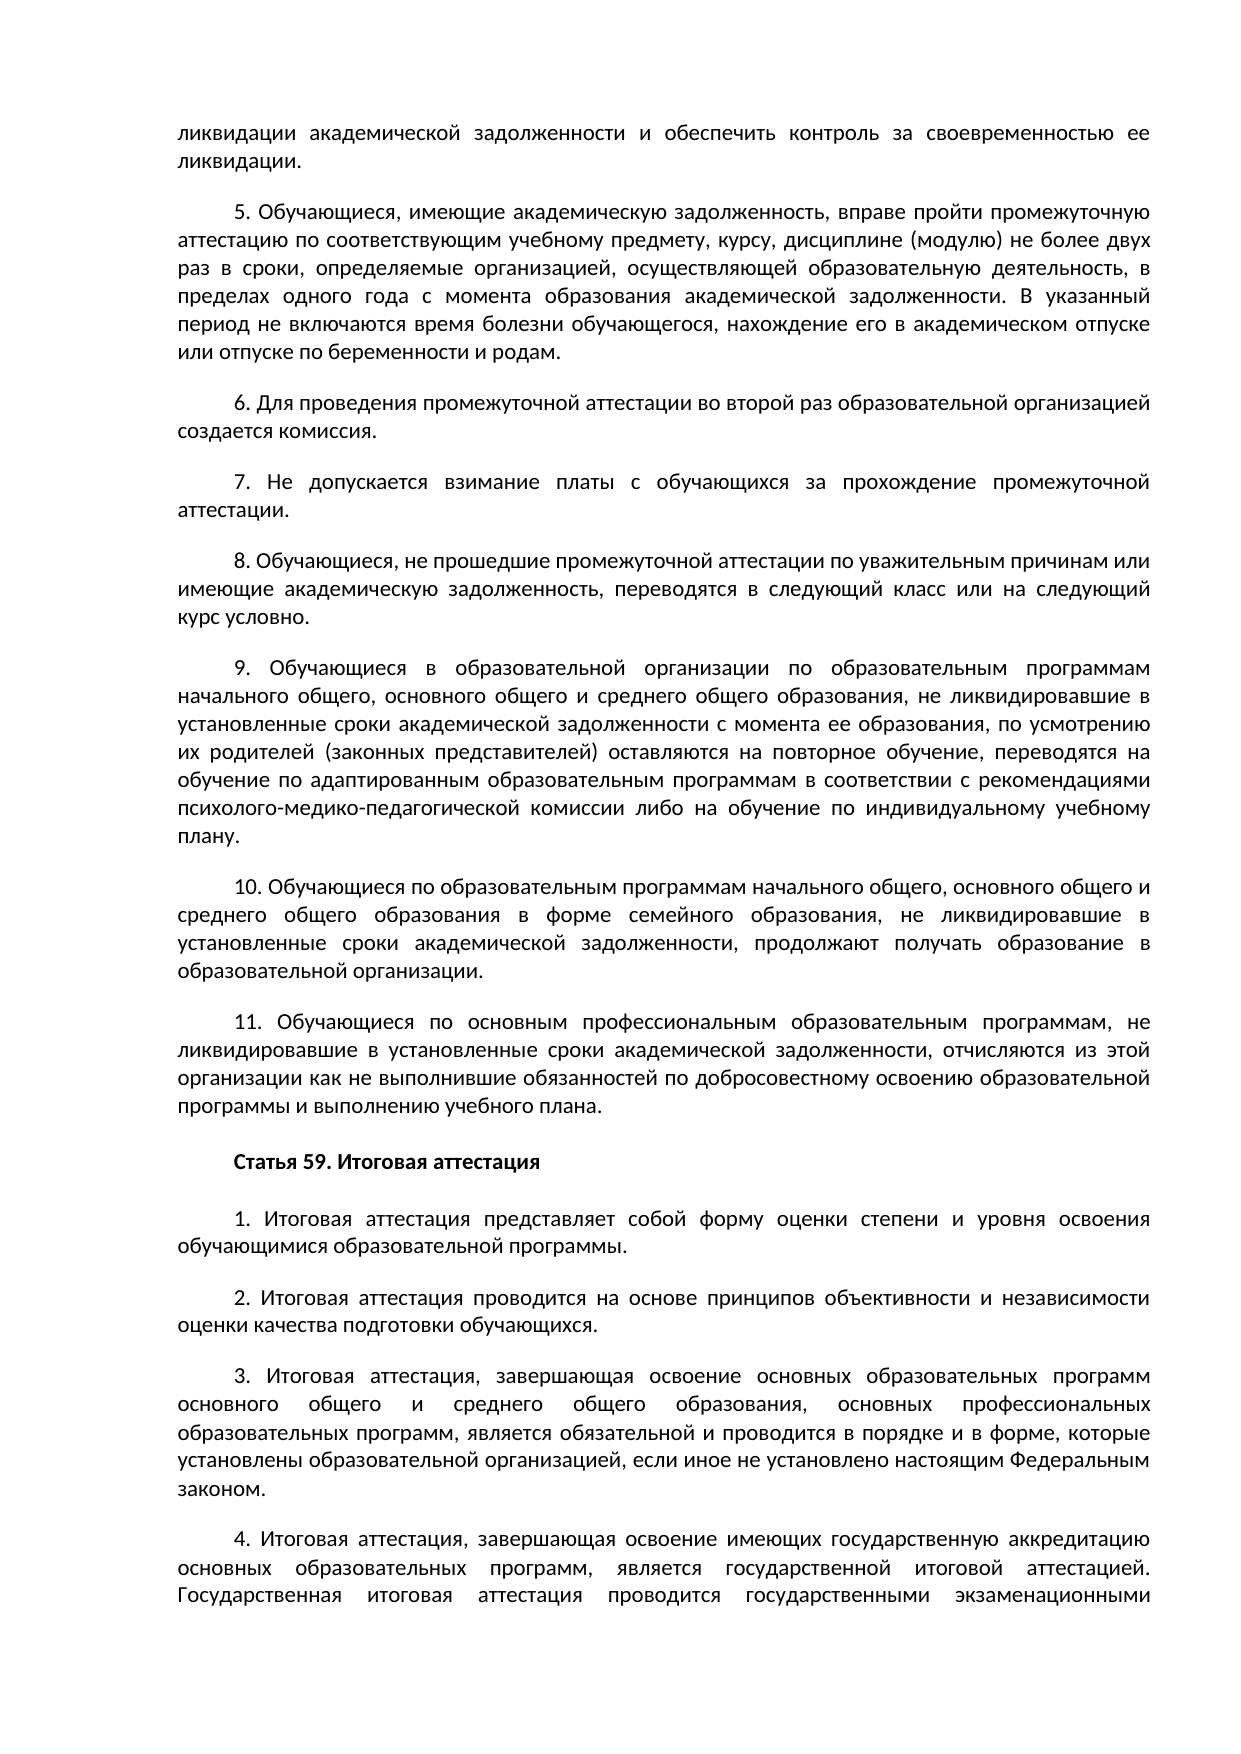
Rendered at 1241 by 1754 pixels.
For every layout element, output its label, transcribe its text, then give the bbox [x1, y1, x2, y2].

text 6. Для проведения промежуточной аттестации во второй раз образовательной организацией создается комиссия. [177, 388, 1152, 444]
text 7. Не допускается взимание платы с обучающихся за прохождение промежуточной аттестации. [177, 467, 1152, 523]
text 8. Обучающиеся, не прошедшие промежуточной аттестации по уважительным причинам или имеющие академическую задолженность, переводятся в следующий класс или на следующий курс условно. [177, 546, 1152, 630]
text 9. Обучающиеся в образовательной организации по образовательным программам начального общего, основного общего и среднего общего образования, не ликвидировавшие в установленные сроки академической задолженности с момента ее образования, по усмотрению их родителей (законных представителей) оставляются на повторное обучение, переводятся на обучение по адаптированным образовательным программам в соответствии с рекомендациями психолого-медико-педагогической комиссии либо на обучение по индивидуальному учебному плану. [177, 653, 1152, 849]
text 1. Итоговая аттестация представляет собой форму оценки степени и уровня освоения обучающимися образовательной программы. [177, 1204, 1152, 1260]
text 11. Обучающиеся по основным профессиональным образовательным программам, не ликвидировавшие в установленные сроки академической задолженности, отчисляются из этой организации как не выполнившие обязанностей по добросовестному освоению образовательной программы и выполнению учебного плана. [177, 1007, 1152, 1119]
text 10. Обучающиеся по образовательным программам начального общего, основного общего и среднего общего образования в форме семейного образования, не ликвидировавшие в установленные сроки академической задолженности, продолжают получать образование в образовательной организации. [177, 872, 1152, 984]
text Статья 59. Итоговая аттестация [177, 1147, 1152, 1175]
text 3. Итоговая аттестация, завершающая освоение основных образовательных программ основного общего и среднего общего образования, основных профессиональных образовательных программ, является обязательной и проводится в порядке и в форме, которые установлены образовательной организацией, если иное не установлено настоящим Федеральным законом. [177, 1362, 1152, 1502]
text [177, 118, 1152, 174]
text 2. Итоговая аттестация проводится на основе принципов объективности и независимости оценки качества подготовки обучающихся. [177, 1283, 1152, 1339]
text 5. Обучающиеся, имеющие академическую задолженность, вправе пройти промежуточную аттестацию по соответствующим учебному предмету, курсу, дисциплине (модулю) не более двух раз в сроки, определяемые организацией, осуществляющей образовательную деятельность, в пределах одного года с момента образования академической задолженности. В указанный период не включаются время болезни обучающегося, нахождение его в академическом отпуске или отпуске по беременности и родам. [177, 197, 1152, 365]
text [177, 1524, 1152, 1609]
